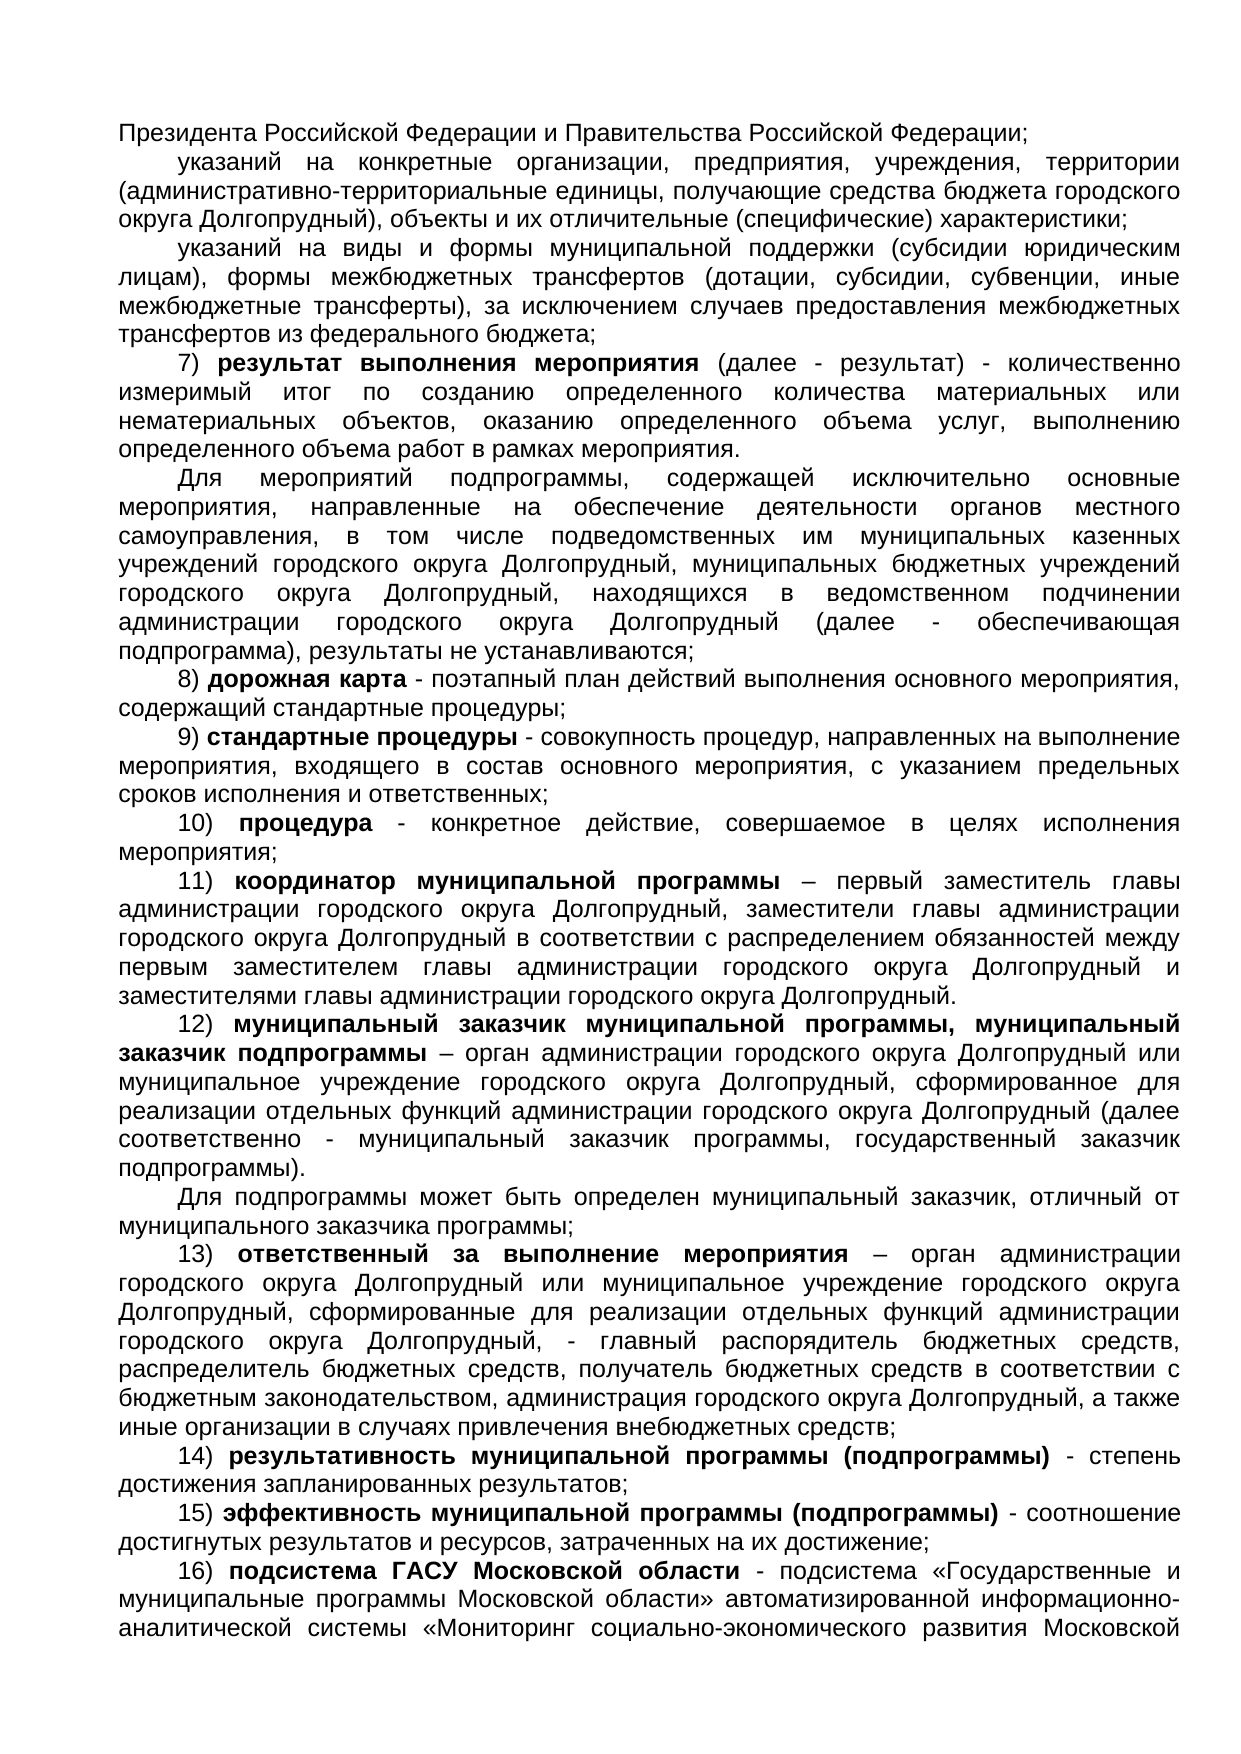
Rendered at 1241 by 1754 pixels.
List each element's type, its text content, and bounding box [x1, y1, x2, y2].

text 15) эффективность муниципальной программы (подпрограммы) - соотношение достигнутых результатов и ресурсов, затраченных на их достижение; [118, 1498, 1181, 1556]
text 7) результат выполнения мероприятия (далее - результат) - количественно измеримый итог по созданию определенного количества материальных или нематериальных объектов, оказанию определенного объема услуг, выполнению определенного объема работ в рамках мероприятия. [118, 348, 1181, 463]
text Для подпрограммы может быть определен муниципальный заказчик, отличный от муниципального заказчика программы; [118, 1182, 1181, 1239]
text 14) результативность муниципальной программы (подпрограммы) - степень достижения запланированных результатов; [118, 1441, 1181, 1498]
text 11) координатор муниципальной программы – первый заместитель главы администрации городского округа Долгопрудный, заместители главы администрации городского округа Долгопрудный в соответствии с распределением обязанностей между первым заместителем главы администрации городского округа Долгопрудный и заместителями главы администрации городского округа Долгопрудный. [118, 866, 1181, 1009]
text 10) процедура - конкретное действие, совершаемое в целях исполнения мероприятия; [118, 808, 1181, 866]
text Для мероприятий подпрограммы, содержащей исключительно основные мероприятия, направленные на обеспечение деятельности органов местного самоуправления, в том числе подведомственных им муниципальных казенных учреждений городского округа Долгопрудный, муниципальных бюджетных учреждений городского округа Долгопрудный, находящихся в ведомственном подчинении администрации городского округа Долгопрудный (далее - обеспечивающая подпрограмма), результаты не устанавливаются; [118, 463, 1181, 664]
text указаний на конкретные организации, предприятия, учреждения, территории (административно-территориальные единицы, получающие средства бюджета городского округа Долгопрудный), объекты и их отличительные (специфические) характеристики; [118, 147, 1181, 233]
text 13) ответственный за выполнение мероприятия – орган администрации городского округа Долгопрудный или муниципальное учреждение городского округа Долгопрудный, сформированные для реализации отдельных функций администрации городского округа Долгопрудный, - главный распорядитель бюджетных средств, распределитель бюджетных средств, получатель бюджетных средств в соответствии с бюджетным законодательством, администрация городского округа Долгопрудный, а также иные организации в случаях привлечения внебюджетных средств; [118, 1239, 1181, 1441]
text 8) дорожная карта - поэтапный план действий выполнения основного мероприятия, содержащий стандартные процедуры; [118, 664, 1181, 722]
text 12) муниципальный заказчик муниципальной программы, муниципальный заказчик подпрограммы – орган администрации городского округа Долгопрудный или муниципальное учреждение городского округа Долгопрудный, сформированное для реализации отдельных функций администрации городского округа Долгопрудный (далее соответственно - муниципальный заказчик программы, государственный заказчик подпрограммы). [118, 1009, 1181, 1182]
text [118, 1556, 1181, 1642]
text указаний на виды и формы муниципальной поддержки (субсидии юридическим лицам), формы межбюджетных трансфертов (дотации, субсидии, субвенции, иные межбюджетные трансферты), за исключением случаев предоставления межбюджетных трансфертов из федерального бюджета; [118, 233, 1181, 348]
text 9) стандартные процедуры - совокупность процедур, направленных на выполнение мероприятия, входящего в состав основного мероприятия, с указанием предельных сроков исполнения и ответственных; [118, 722, 1181, 808]
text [118, 118, 1181, 147]
